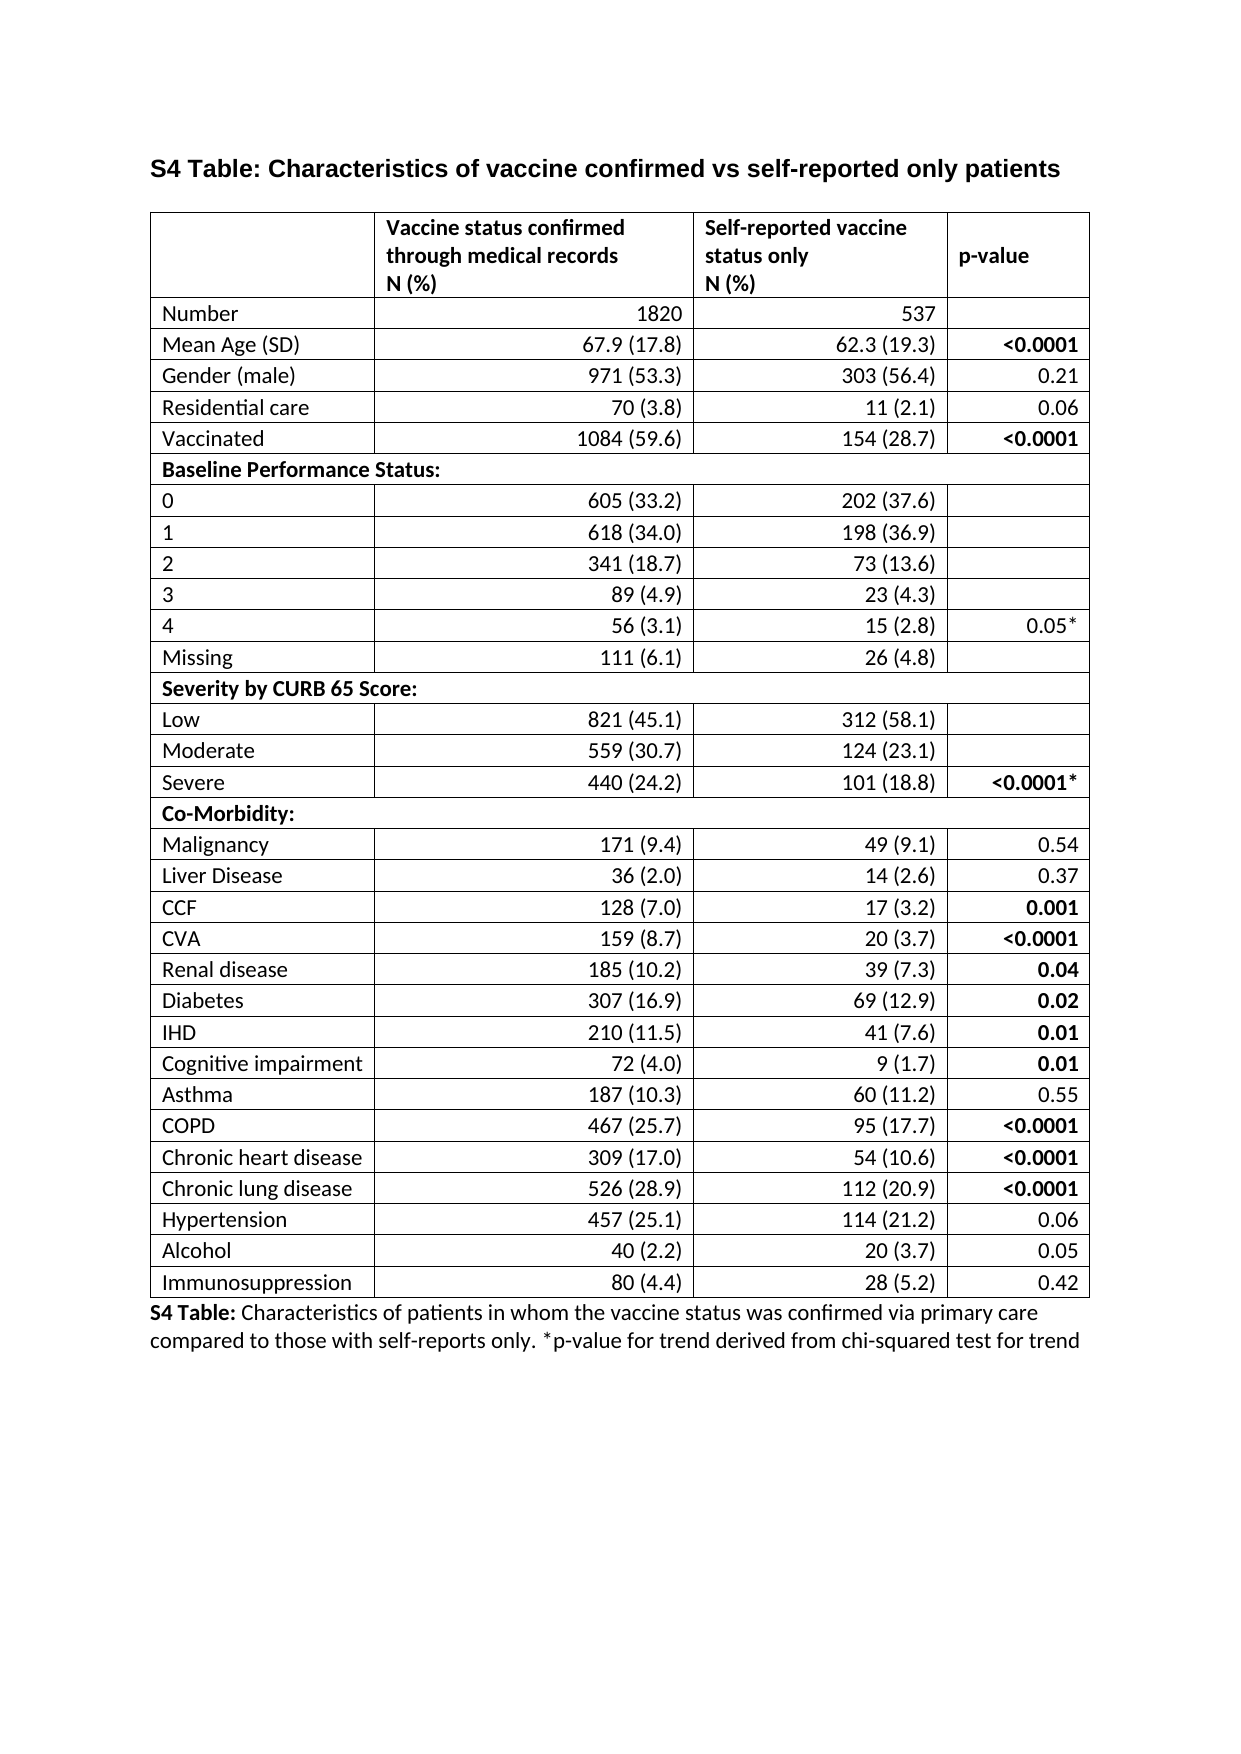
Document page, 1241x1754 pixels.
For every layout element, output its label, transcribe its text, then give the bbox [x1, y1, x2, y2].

table_cell 23 (4.3) [694, 579, 947, 609]
subtitle S4 Table: Characteristics of vaccine confirmed vs self-reported only patients [150, 154, 1090, 183]
table_cell 0.001 [948, 892, 1089, 922]
table_cell 114 (21.2) [694, 1204, 947, 1234]
table_cell CVA [151, 923, 374, 953]
table_cell 26 (4.8) [694, 642, 947, 672]
table_cell 72 (4.0) [375, 1048, 693, 1078]
table_cell 526 (28.9) [375, 1173, 693, 1203]
table_cell Baseline Performance Status: [151, 454, 1089, 484]
table_cell 605 (33.2) [375, 485, 693, 516]
table_cell Hypertension [151, 1204, 374, 1234]
table_cell 341 (18.7) [375, 548, 693, 578]
table_cell Residential care [151, 392, 374, 422]
table_cell 312 (58.1) [694, 704, 947, 734]
table_cell 69 (12.9) [694, 985, 947, 1016]
table_cell 128 (7.0) [375, 892, 693, 922]
table_cell 20 (3.7) [694, 1235, 947, 1266]
table_cell 1084 (59.6) [375, 423, 693, 453]
table_cell Liver Disease [151, 860, 374, 891]
table_cell [948, 548, 1089, 578]
table_cell 618 (34.0) [375, 517, 693, 547]
table_cell 0.01 [948, 1017, 1089, 1047]
table_cell 457 (25.1) [375, 1204, 693, 1234]
table_cell 17 (3.2) [694, 892, 947, 922]
table_cell Mean Age (SD) [151, 329, 374, 359]
table_cell 309 (17.0) [375, 1142, 693, 1172]
table_cell 89 (4.9) [375, 579, 693, 609]
table_cell 0.05 [948, 1235, 1089, 1266]
table_cell [948, 298, 1089, 328]
table_cell 159 (8.7) [375, 923, 693, 953]
table_cell 187 (10.3) [375, 1079, 693, 1109]
table_cell 0.42 [948, 1267, 1089, 1297]
table_cell 0.05* [948, 610, 1089, 641]
text S4 Table: Characteristics of patients in whom the vaccine status was confirmed via primary care compared to those with self-reports only. *p-value for trend derived from chi-squared test for trend [150, 1298, 1090, 1354]
table_cell Chronic lung disease [151, 1173, 374, 1203]
table_header Self-reported vaccine status only N (%) [694, 213, 947, 297]
table_cell <0.0001* [948, 767, 1089, 797]
table_cell 0.54 [948, 829, 1089, 859]
table_cell 101 (18.8) [694, 767, 947, 797]
table_cell [948, 485, 1089, 516]
table_cell 20 (3.7) [694, 923, 947, 953]
table_cell Vaccinated [151, 423, 374, 453]
table_cell 11 (2.1) [694, 392, 947, 422]
table_cell 9 (1.7) [694, 1048, 947, 1078]
table_cell 112 (20.9) [694, 1173, 947, 1203]
table_cell 0.37 [948, 860, 1089, 891]
table_cell 95 (17.7) [694, 1110, 947, 1141]
table_cell Alcohol [151, 1235, 374, 1266]
table_cell Missing [151, 642, 374, 672]
table_cell 307 (16.9) [375, 985, 693, 1016]
table_cell 56 (3.1) [375, 610, 693, 641]
table_cell 2 [151, 548, 374, 578]
table_cell [948, 517, 1089, 547]
table_cell COPD [151, 1110, 374, 1141]
table_cell [948, 642, 1089, 672]
table_cell 537 [694, 298, 947, 328]
table_cell Renal disease [151, 954, 374, 984]
table_cell <0.0001 [948, 1142, 1089, 1172]
table_cell 67.9 (17.8) [375, 329, 693, 359]
table_cell 60 (11.2) [694, 1079, 947, 1109]
table_cell Diabetes [151, 985, 374, 1016]
table_cell 70 (3.8) [375, 392, 693, 422]
table_cell [948, 704, 1089, 734]
table_cell 210 (11.5) [375, 1017, 693, 1047]
table_cell 0.04 [948, 954, 1089, 984]
table_cell 28 (5.2) [694, 1267, 947, 1297]
table_cell 202 (37.6) [694, 485, 947, 516]
table_cell 971 (53.3) [375, 360, 693, 391]
table_cell 185 (10.2) [375, 954, 693, 984]
table_cell 0.21 [948, 360, 1089, 391]
table_cell <0.0001 [948, 329, 1089, 359]
table_cell 36 (2.0) [375, 860, 693, 891]
table_cell 39 (7.3) [694, 954, 947, 984]
table_cell <0.0001 [948, 923, 1089, 953]
table_cell Cognitive impairment [151, 1048, 374, 1078]
table_cell <0.0001 [948, 1110, 1089, 1141]
table_cell 0.01 [948, 1048, 1089, 1078]
table_cell 54 (10.6) [694, 1142, 947, 1172]
table_cell 111 (6.1) [375, 642, 693, 672]
table_cell 198 (36.9) [694, 517, 947, 547]
table_cell 154 (28.7) [694, 423, 947, 453]
table_cell 124 (23.1) [694, 735, 947, 766]
table_cell [948, 579, 1089, 609]
table_cell Co-Morbidity: [151, 798, 1089, 828]
table_cell 559 (30.7) [375, 735, 693, 766]
table_cell Asthma [151, 1079, 374, 1109]
table_cell Number [151, 298, 374, 328]
table_cell 40 (2.2) [375, 1235, 693, 1266]
table_cell 41 (7.6) [694, 1017, 947, 1047]
table_cell [948, 735, 1089, 766]
table_cell 0.06 [948, 392, 1089, 422]
table_cell 467 (25.7) [375, 1110, 693, 1141]
table_cell 821 (45.1) [375, 704, 693, 734]
table_cell 1820 [375, 298, 693, 328]
table_header Vaccine status confirmed through medical records N (%) [375, 213, 693, 297]
table_cell Chronic heart disease [151, 1142, 374, 1172]
table_cell 1 [151, 517, 374, 547]
table_cell Malignancy [151, 829, 374, 859]
table_cell Gender (male) [151, 360, 374, 391]
table_cell Severe [151, 767, 374, 797]
table_header p-value [948, 213, 1089, 297]
table_cell CCF [151, 892, 374, 922]
table_cell 73 (13.6) [694, 548, 947, 578]
table_cell 62.3 (19.3) [694, 329, 947, 359]
table_cell 14 (2.6) [694, 860, 947, 891]
table_cell 15 (2.8) [694, 610, 947, 641]
table_header [151, 213, 374, 297]
table_cell Severity by CURB 65 Score: [151, 673, 1089, 703]
table_cell Immunosuppression [151, 1267, 374, 1297]
table_cell IHD [151, 1017, 374, 1047]
table_cell 0 [151, 485, 374, 516]
table_cell 4 [151, 610, 374, 641]
table_cell 49 (9.1) [694, 829, 947, 859]
table_cell 440 (24.2) [375, 767, 693, 797]
table_cell 3 [151, 579, 374, 609]
table_cell 80 (4.4) [375, 1267, 693, 1297]
table_cell <0.0001 [948, 423, 1089, 453]
table_cell 0.02 [948, 985, 1089, 1016]
table_cell 303 (56.4) [694, 360, 947, 391]
table_cell 0.06 [948, 1204, 1089, 1234]
table_cell <0.0001 [948, 1173, 1089, 1203]
table_cell 171 (9.4) [375, 829, 693, 859]
table_cell 0.55 [948, 1079, 1089, 1109]
table_cell Low [151, 704, 374, 734]
table_cell Moderate [151, 735, 374, 766]
